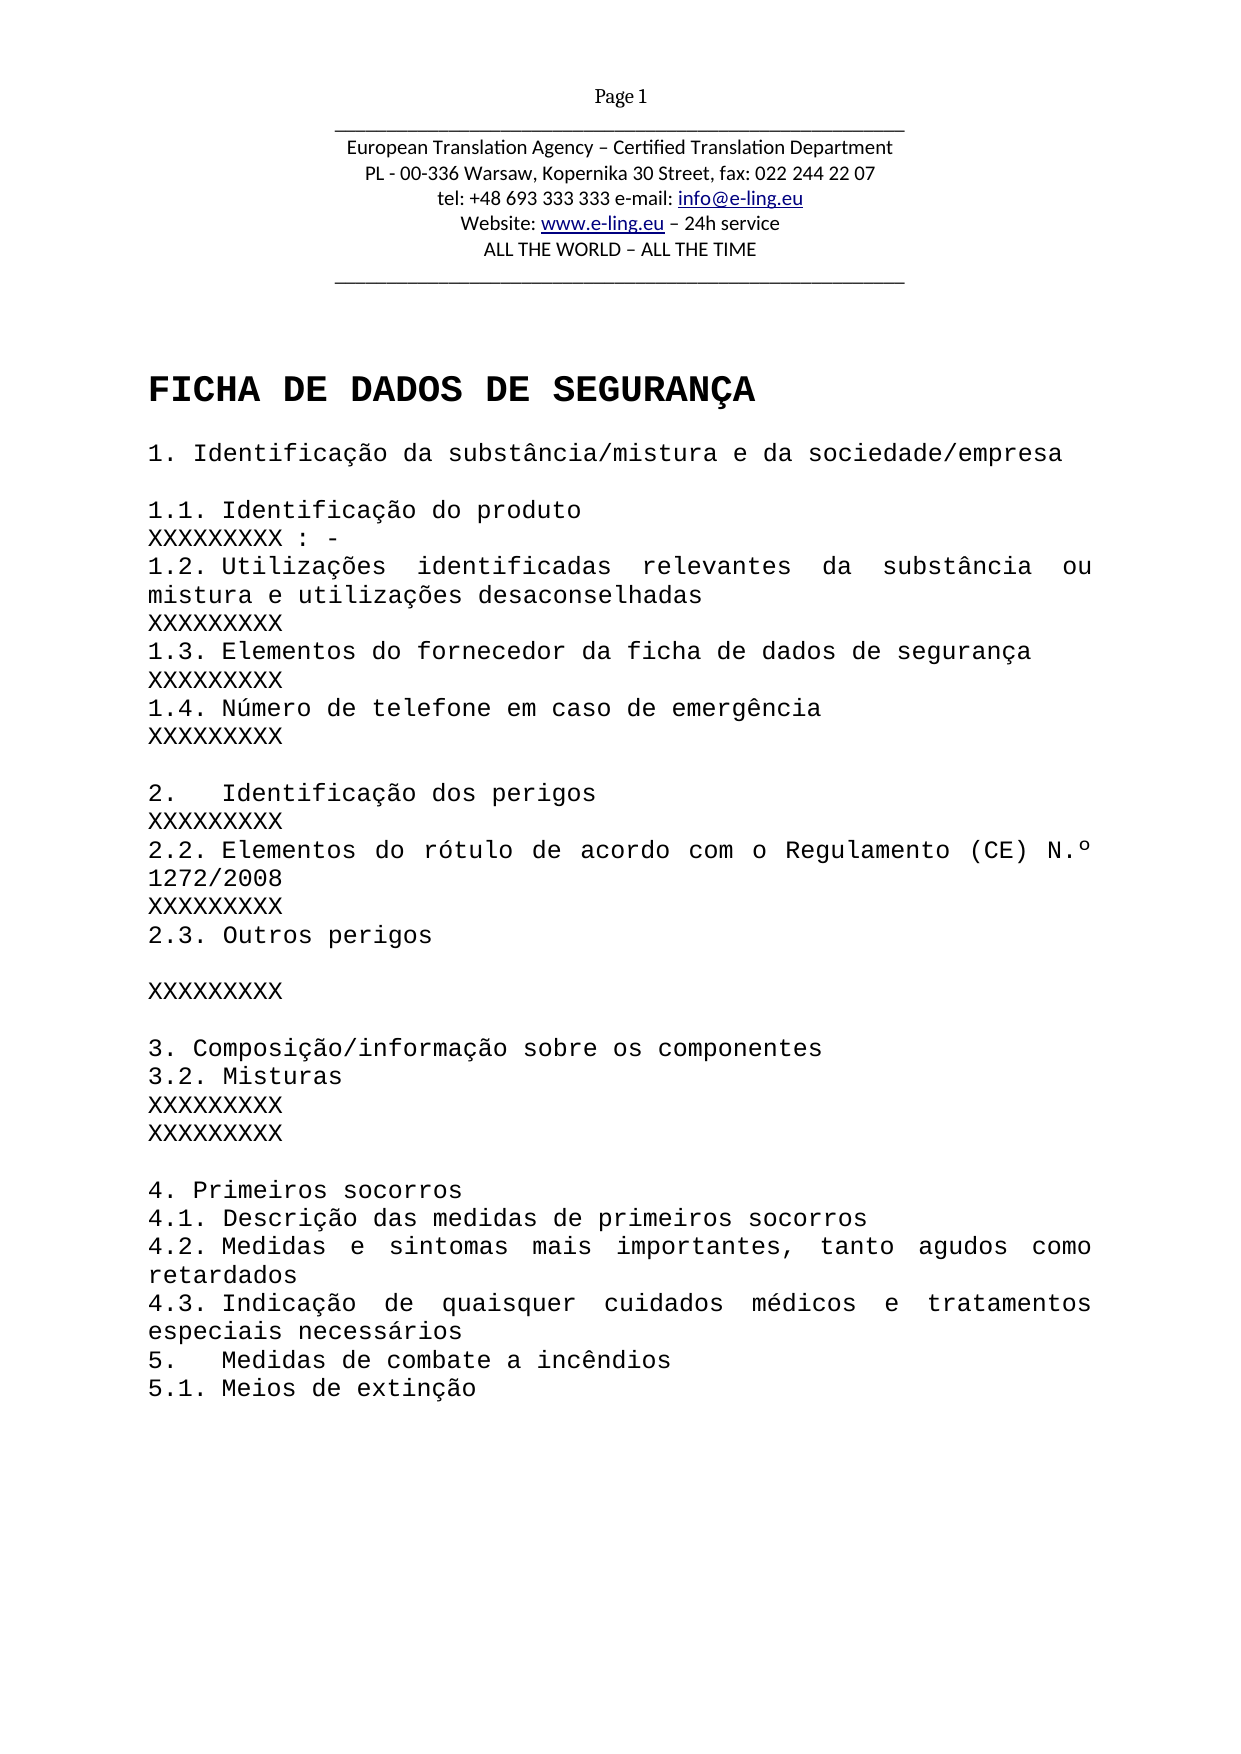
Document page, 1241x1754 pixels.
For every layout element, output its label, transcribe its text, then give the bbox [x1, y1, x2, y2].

text 2. Identificação dos perigos [148, 781, 1092, 809]
text XXXXXXXXX [148, 611, 1092, 639]
text 1.2. Utilizações identificadas relevantes da substância ou mistura e utilizações desaconselhadas [148, 554, 1092, 611]
text 4.1. Descrição das medidas de primeiros socorros [148, 1206, 1092, 1234]
text XXXXXXXXX : - [148, 526, 1092, 554]
text 5.1. Meios de extinção [148, 1376, 1092, 1404]
text 4. Primeiros socorros [148, 1177, 1092, 1206]
text 2.2. Elementos do rótulo de acordo com o Regulamento (CE) N.º 1272/2008 [148, 837, 1092, 894]
text 3.2. Misturas [148, 1064, 1092, 1092]
text 5. Medidas de combate a incêndios [148, 1347, 1092, 1376]
text 4.3. Indicação de quaisquer cuidados médicos e tratamentos especiais necessários [148, 1291, 1092, 1347]
text 1.3. Elementos do fornecedor da ficha de dados de segurança [148, 639, 1092, 667]
text 1. Identificação da substância/mistura e da sociedade/empresa [148, 441, 1092, 469]
text XXXXXXXXX [148, 1092, 1092, 1121]
text 2.3. Outros perigos [148, 922, 1092, 951]
text XXXXXXXXX [148, 894, 1092, 922]
text XXXXXXXXX [148, 667, 1092, 696]
text 1.1. Identificação do produto [148, 497, 1092, 526]
text XXXXXXXXX [148, 1121, 1092, 1149]
text XXXXXXXXX [148, 809, 1092, 837]
text XXXXXXXXX [148, 979, 1092, 1007]
text XXXXXXXXX [148, 724, 1092, 752]
text 1.4. Número de telefone em caso de emergência [148, 696, 1092, 724]
text 4.2. Medidas e sintomas mais importantes, tanto agudos como retardados [148, 1234, 1092, 1291]
text 3. Composição/informação sobre os componentes [148, 1036, 1092, 1064]
text FICHA DE DADOS DE SEGURANÇA [148, 370, 1092, 412]
